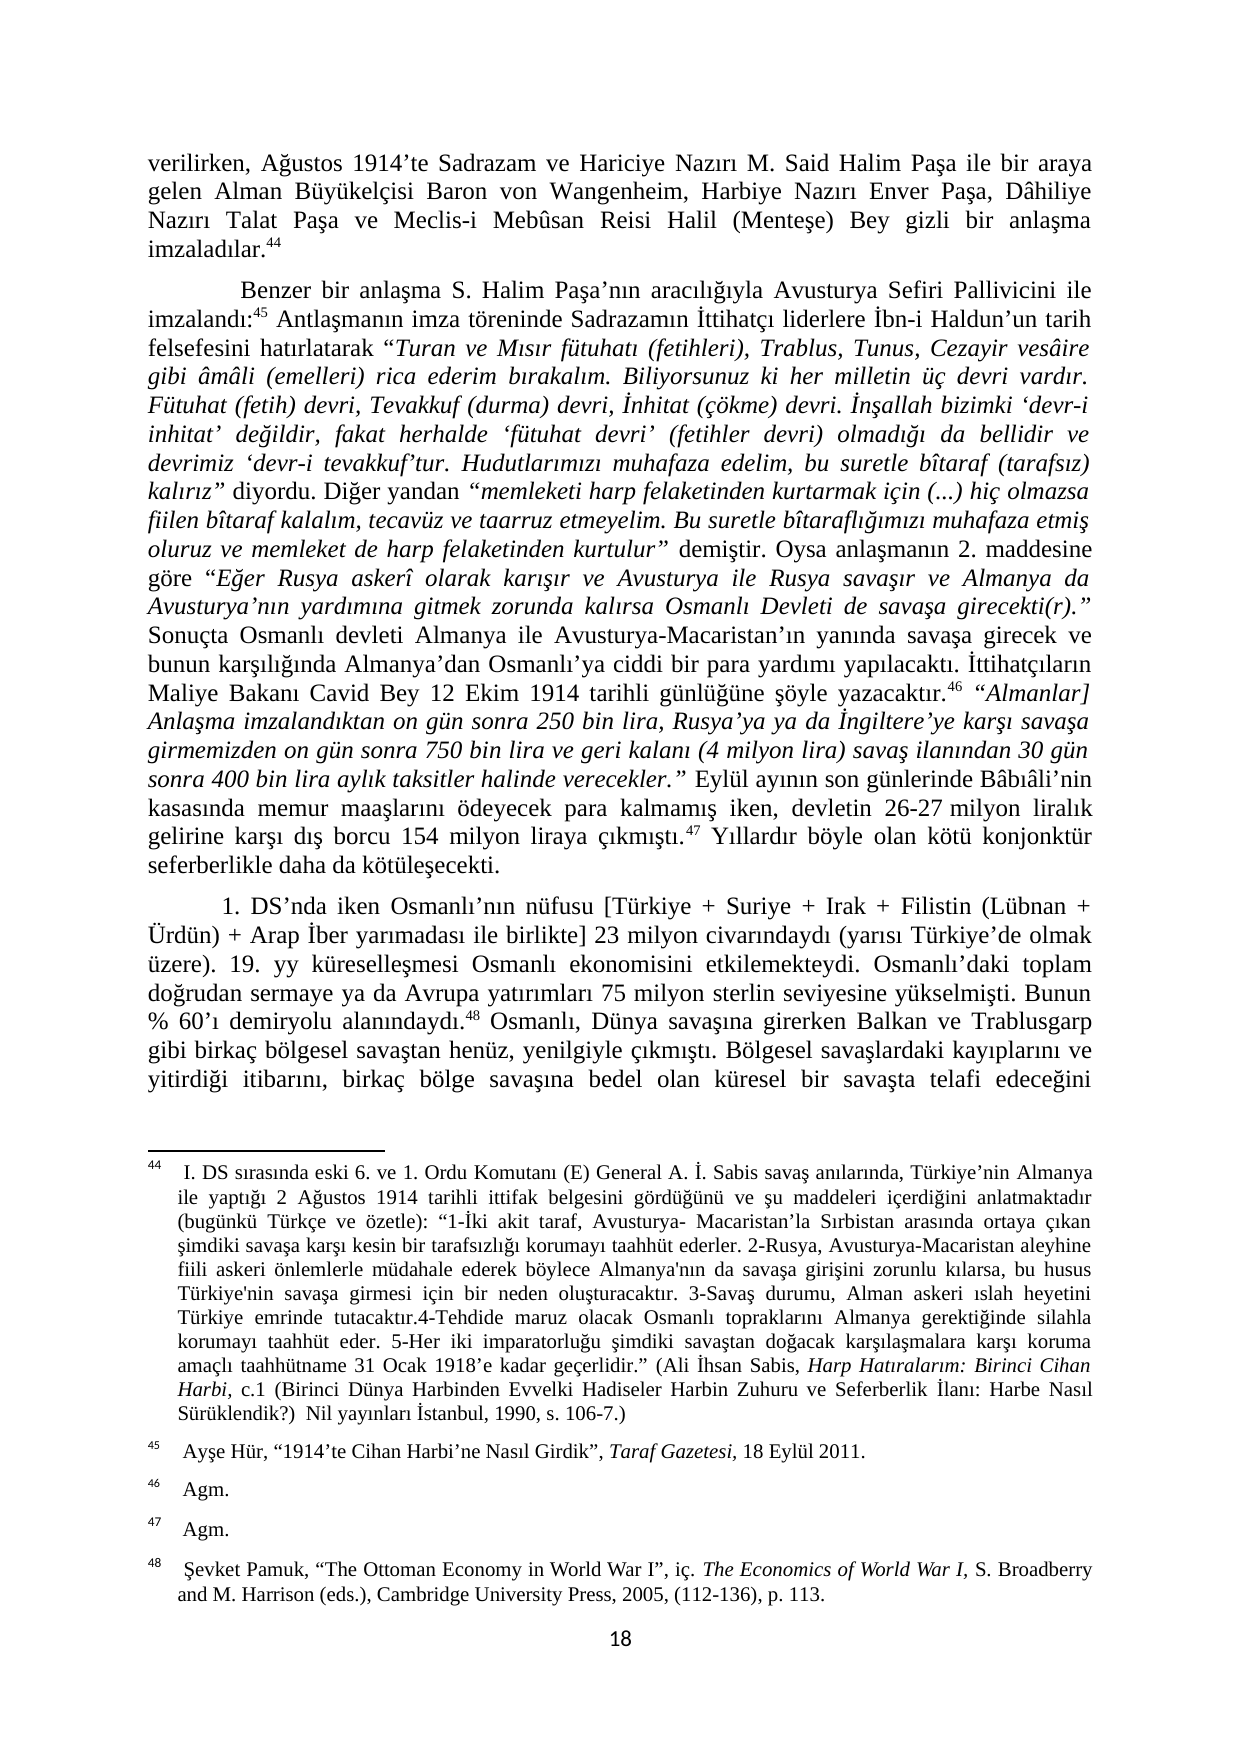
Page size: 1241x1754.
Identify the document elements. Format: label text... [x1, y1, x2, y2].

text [148, 148, 1093, 263]
text 1. DS’nda iken Osmanlı’nın nüfusu [Türkiye + Suriye + Irak + Filistin (Lübnan + Ürdün) + Arap İber yarımadası ile birlikte] 23 milyon civarındaydı (yarısı Türkiye’de olmak üzere). 19. yy küreselleşmesi Osmanlı ekonomisini etkilemekteydi. Osmanlı’daki toplam doğrudan sermaye ya da Avrupa yatırımları 75 milyon sterlin seviyesine yükselmişti. Bunun % 60’ı demiryolu alanındaydı. Osmanlı, Dünya savaşına girerken Balkan ve Trablusgarp gibi birkaç bölgesel savaştan henüz, yenilgiyle çıkmıştı. Bölgesel savaşlardaki kayıplarını ve yitirdiği itibarını, birkaç bölge savaşına bedel olan küresel bir savaşta telafi edeceğini ummaktaydı. 1. DS Osmanlı için bir prestij savaşı olmaktan çok, topyekûn var olma-yok olma savaşından başka bir şey değildi. [148, 891, 1093, 1093]
text Benzer bir anlaşma S. Halim Paşa’nın aracılığıyla Avusturya Sefiri Pallivicini ile imzalandı: Antlaşmanın imza töreninde Sadrazamın İttihatçı liderlere İbn-i Haldun’un tarih felsefesini hatırlatarak “Turan ve Mısır fütuhatı (fetihleri), Trablus, Tunus, Cezayir vesâire gibi âmâli (emelleri) rica ederim bırakalım. Biliyorsunuz ki her milletin üç devri vardır. Fütuhat (fetih) devri, Tevakkuf (durma) devri, İnhitat (çökme) devri. İnşallah bizimki ‘devr-i inhitat’ değildir, fakat herhalde ‘fütuhat devri’ (fetihler devri) olmadığı da bellidir ve devrimiz ‘devr-i tevakkuf’tur. Hudutlarımızı muhafaza edelim, bu suretle bîtaraf (tarafsız) kalırız” diyordu. Diğer yandan “memleketi harp felaketinden kurtarmak için (...) hiç olmazsa fiilen bîtaraf kalalım, tecavüz ve taarruz etmeyelim. Bu suretle bîtaraflığımızı muhafaza etmiş oluruz ve memleket de harp felaketinden kurtulur” demiştir. Oysa anlaşmanın 2. maddesine göre “Eğer Rusya askerî olarak karışır ve Avusturya ile Rusya savaşır ve Almanya da Avusturya’nın yardımına gitmek zorunda kalırsa Osmanlı Devleti de savaşa girecekti(r).” Sonuçta Osmanlı devleti Almanya ile Avusturya-Macaristan’ın yanında savaşa girecek ve bunun karşılığında Almanya’dan Osmanlı’ya ciddi bir para yardımı yapılacaktı. İttihatçıların Maliye Bakanı Cavid Bey 12 Ekim 1914 tarihli günlüğüne şöyle yazacaktır. “Almanlar] Anlaşma imzalandıktan on gün sonra 250 bin lira, Rusya’ya ya da İngiltere’ye karşı savaşa girmemizden on gün sonra 750 bin lira ve geri kalanı (4 milyon lira) savaş ilanından 30 gün sonra 400 bin lira aylık taksitler halinde verecekler.” Eylül ayının son günlerinde Bâbıâli’nin kasasında memur maaşlarını ödeyecek para kalmamış iken, devletin 26-27 milyon liralık gelirine karşı dış borcu 154 milyon liraya çıkmıştı. Yıllardır böyle olan kötü konjonktür seferberlikle daha da kötüleşecekti. [148, 275, 1093, 879]
